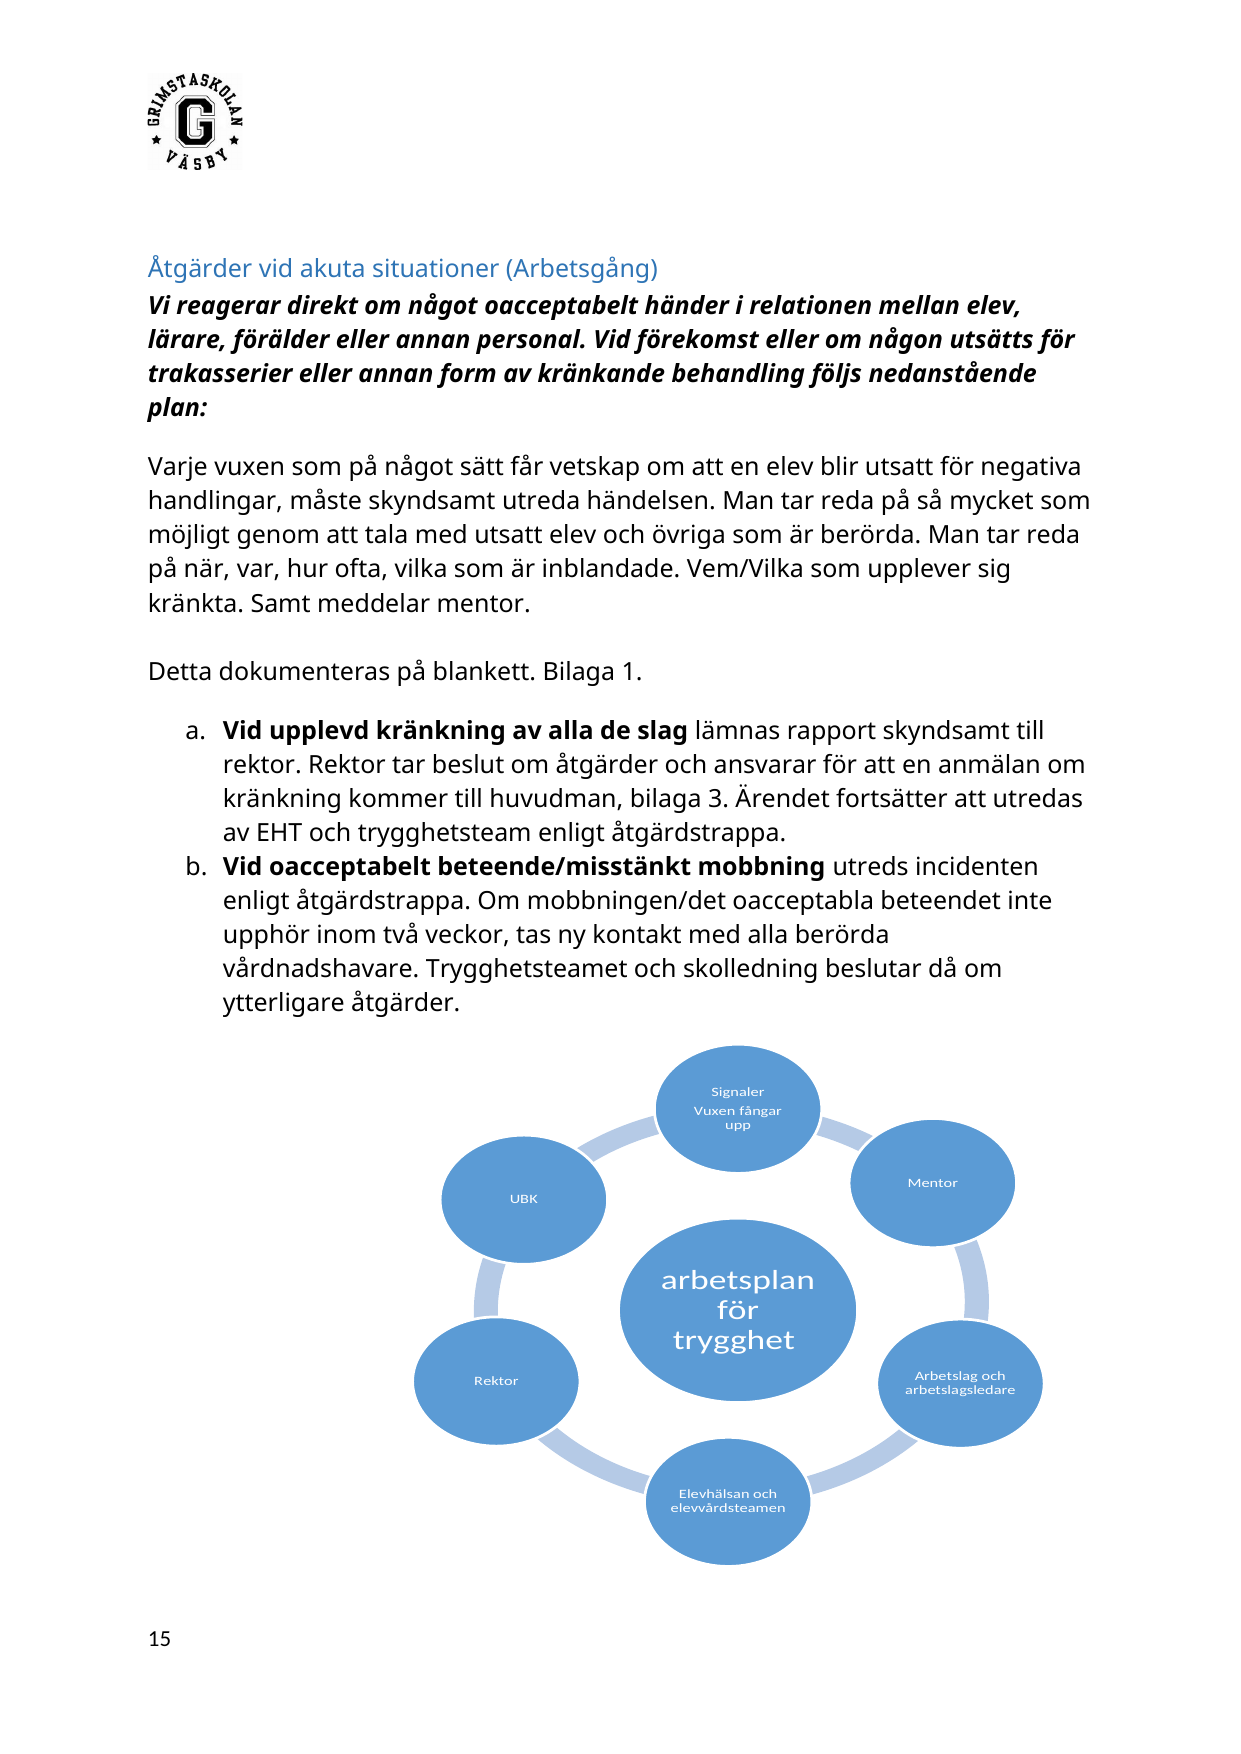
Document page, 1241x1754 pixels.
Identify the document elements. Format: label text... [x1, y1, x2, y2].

subtitle Åtgärder vid akuta situationer (Arbetsgång) [148, 251, 1093, 285]
picture [147, 73, 243, 170]
list Vid oacceptabelt beteende/misstänkt mobbning utreds incidenten enligt åtgärdstrappa. Om mobbningen/det oacceptabla beteendet inte upphör inom två veckor, tas ny kontakt med alla berörda vårdnadshavare. Trygghetsteamet och skolledning beslutar då om ytterligare åtgärder. [185, 849, 1093, 1019]
text Varje vuxen som på något sätt får vetskap om att en elev blir utsatt för negativa handlingar, måste skyndsamt utreda händelsen. Man tar reda på så mycket som möjligt genom att tala med utsatt elev och övriga som är berörda. Man tar reda på när, var, hur ofta, vilka som är inblandade. Vem/Vilka som upplever sig kränkta. Samt meddelar mentor. [148, 449, 1093, 619]
text Detta dokumenteras på blankett. Bilaga 1. [148, 653, 1093, 687]
list Vid upplevd kränkning av alla de slag lämnas rapport skyndsamt till rektor. Rektor tar beslut om åtgärder och ansvarar för att en anmälan om kränkning kommer till huvudman, bilaga 3. Ärendet fortsätter att utredas av EHT och trygghetsteam enligt åtgärdstrappa. [185, 712, 1093, 849]
text Vi reagerar direkt om något oacceptabelt händer i relationen mellan elev, lärare, förälder eller annan personal. Vid förekomst eller om någon utsätts för trakasserier eller annan form av kränkande behandling följs nedanstående plan: [148, 288, 1093, 424]
